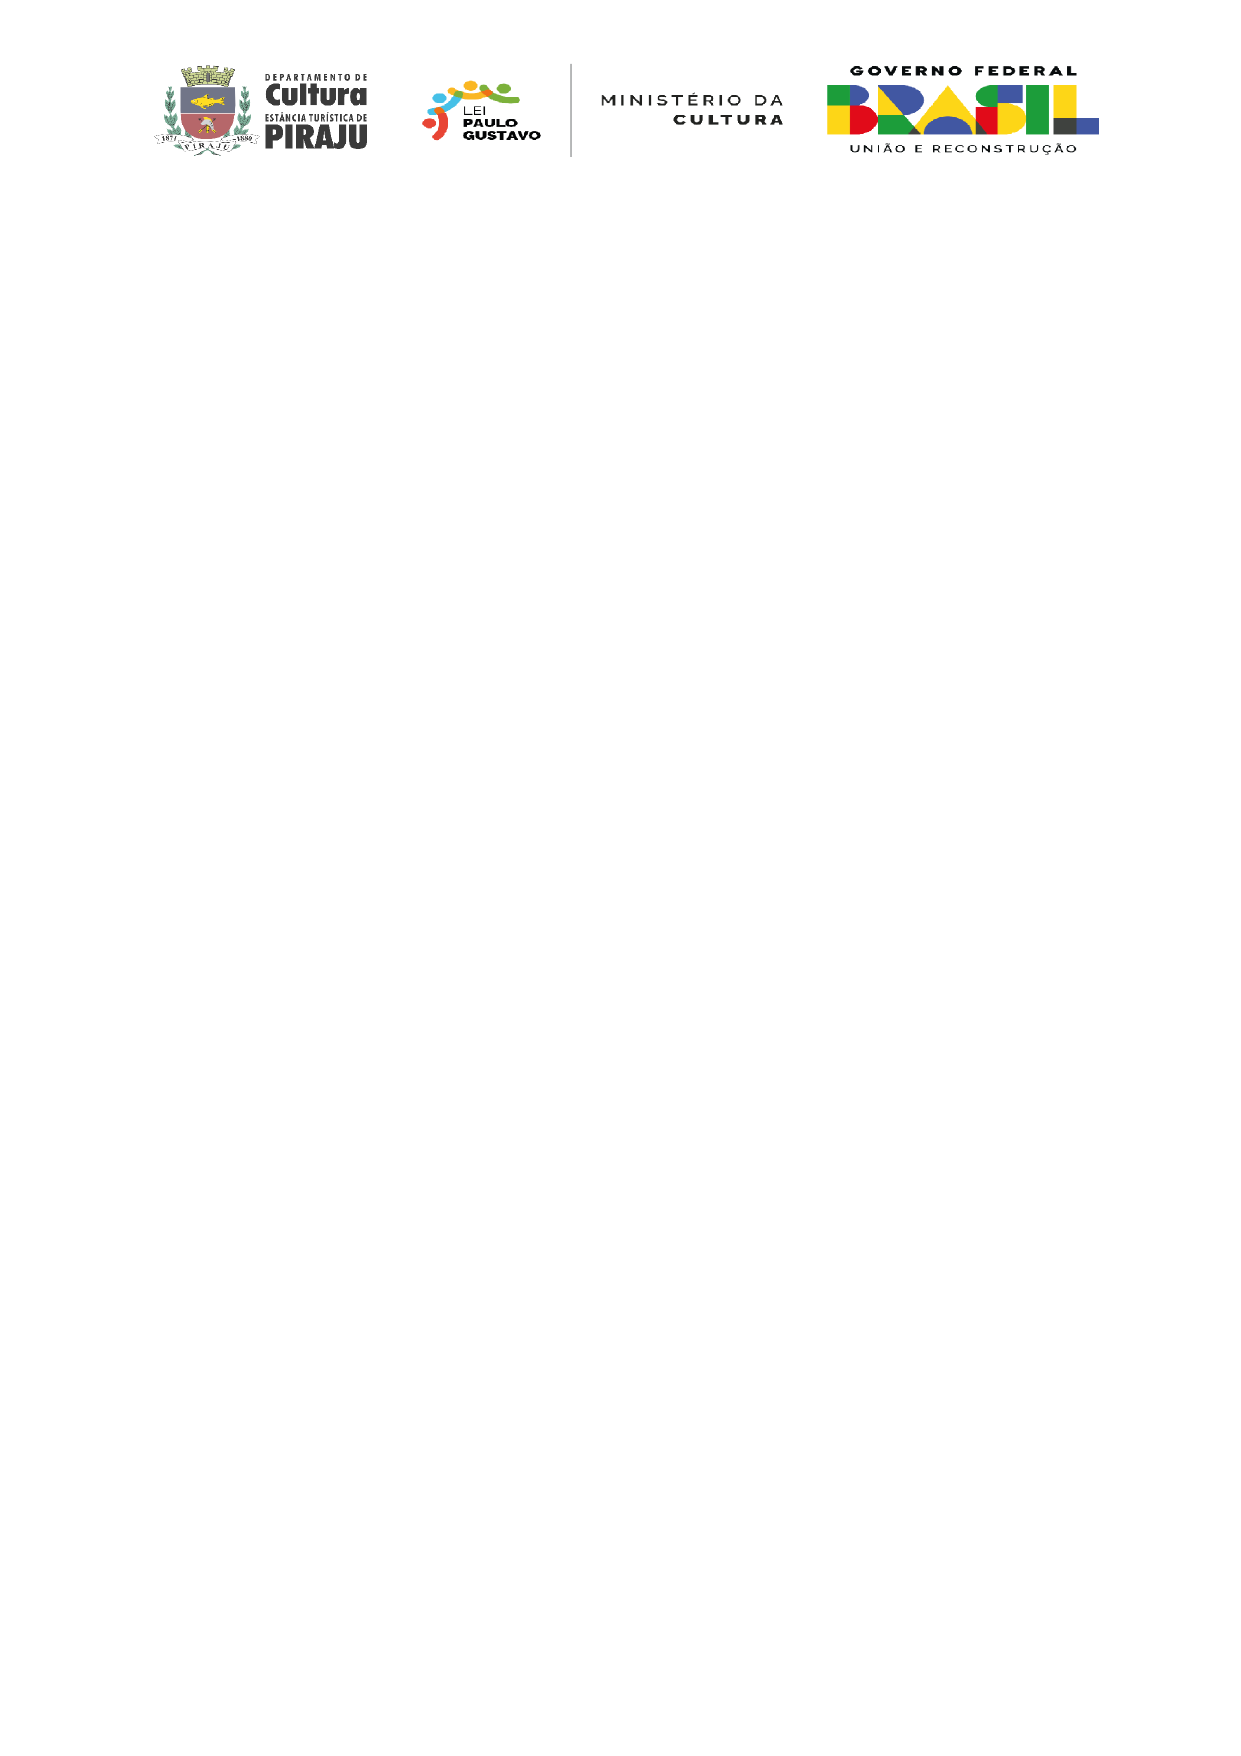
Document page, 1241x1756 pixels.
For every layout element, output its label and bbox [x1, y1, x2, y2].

picture [131, 35, 1111, 181]
